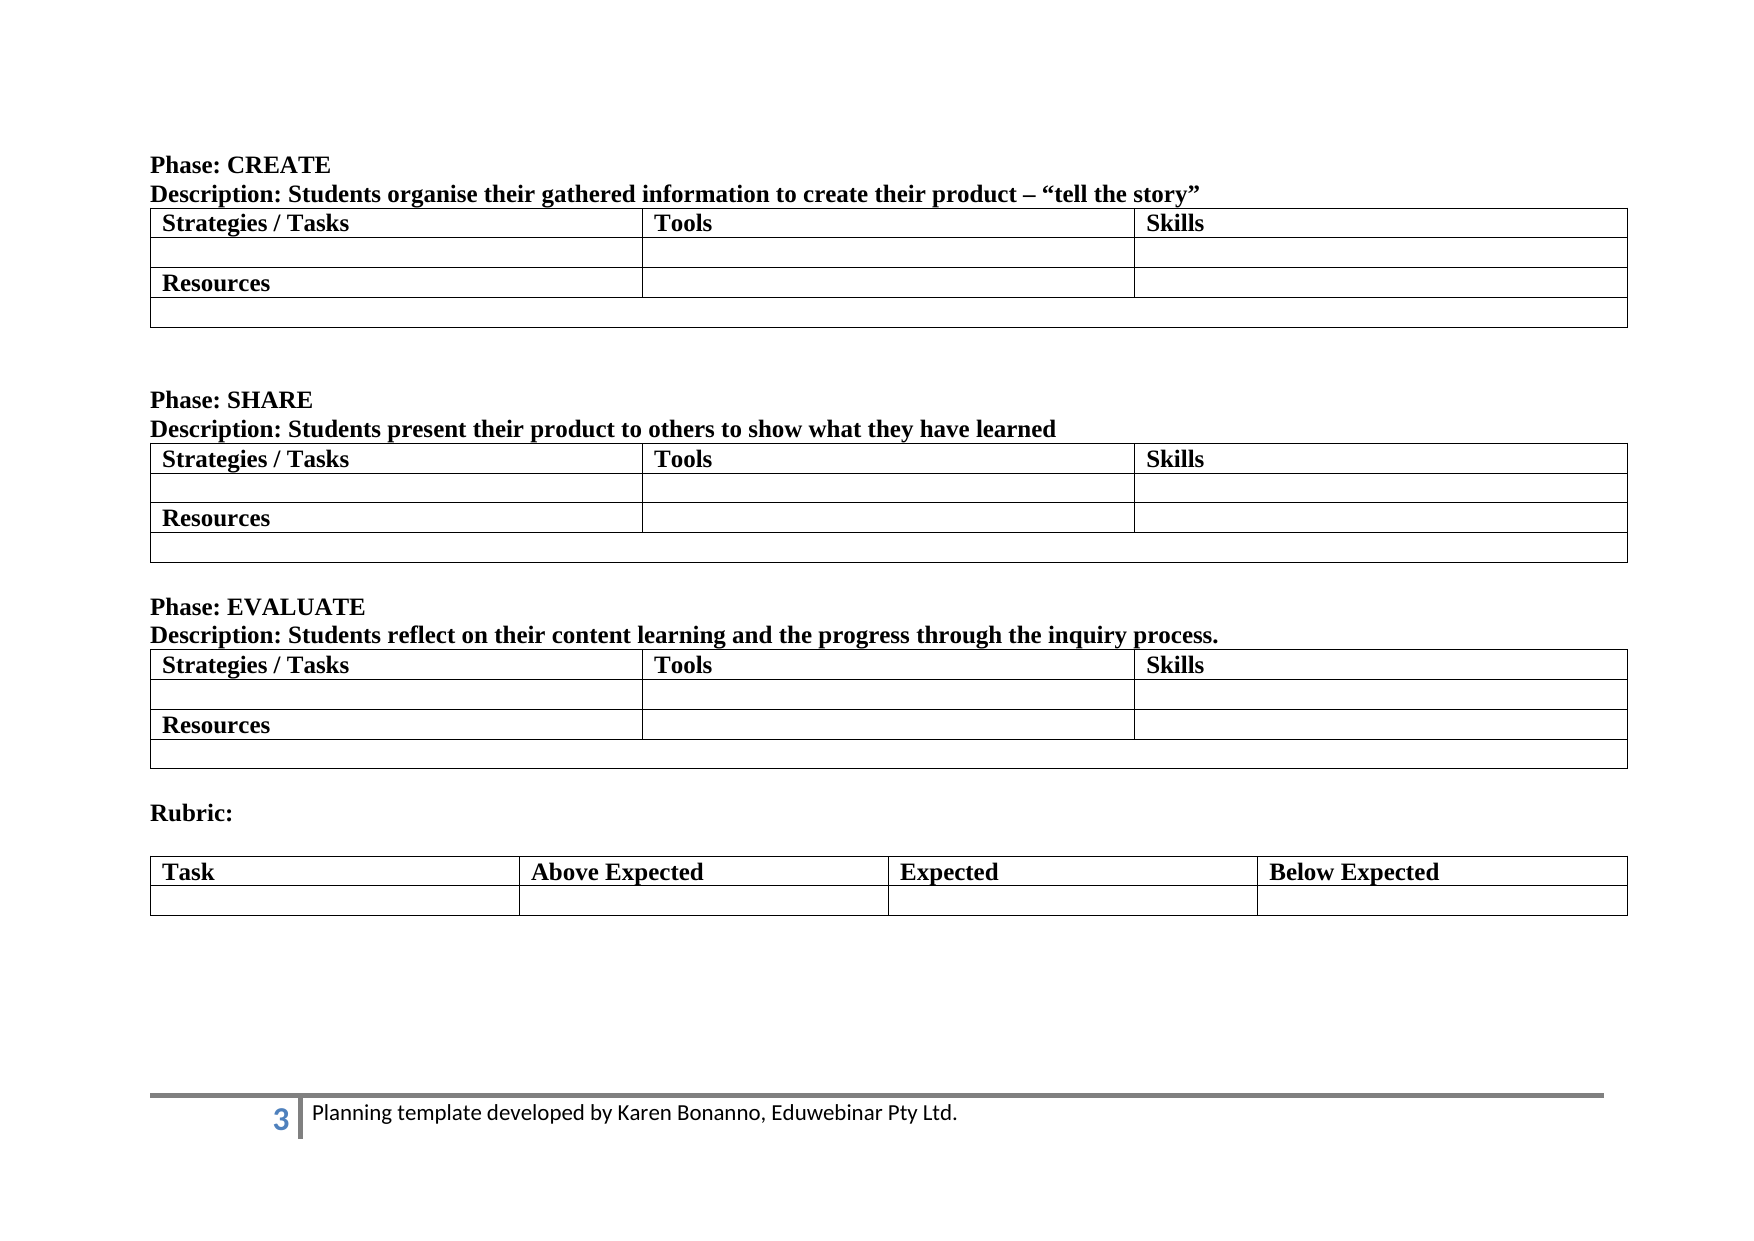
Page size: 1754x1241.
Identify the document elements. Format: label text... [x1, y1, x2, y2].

table_cell [1135, 680, 1627, 709]
table_header Task [151, 857, 519, 885]
text Description: Students present their product to others to show what they have learned [150, 414, 1604, 443]
table_cell [520, 886, 888, 915]
table_cell [643, 268, 1134, 297]
table_header Above Expected [520, 857, 888, 885]
text Phase: SHARE [150, 385, 1604, 414]
table_cell [643, 238, 1134, 267]
text Description: Students reflect on their content learning and the progress through the inquiry process. [150, 620, 1604, 649]
table_cell [1135, 238, 1627, 267]
table_cell [151, 238, 642, 267]
table_cell [1135, 503, 1627, 532]
table_header Below Expected [1258, 857, 1627, 885]
table_cell Resources [151, 710, 642, 738]
table_cell [151, 298, 1627, 327]
table_cell [151, 680, 642, 709]
table_header Tools [643, 444, 1134, 472]
table_cell Resources [151, 503, 642, 532]
table_cell [151, 886, 519, 915]
text Rubric: [150, 798, 1604, 827]
text Description: Students organise their gathered information to create their product – “tell the story” [150, 179, 1604, 207]
table_cell [643, 680, 1134, 709]
table_cell [151, 474, 642, 502]
table_header Tools [643, 209, 1134, 237]
table_header Strategies / Tasks [151, 650, 642, 679]
table_cell [151, 533, 1627, 562]
table_header Skills [1135, 650, 1627, 679]
table_header Tools [643, 650, 1134, 679]
table_header Skills [1135, 444, 1627, 472]
table_cell Resources [151, 268, 642, 297]
table_cell [1135, 474, 1627, 502]
table_cell [889, 886, 1257, 915]
table_cell [1258, 886, 1627, 915]
table_cell [151, 740, 1627, 768]
table_cell [643, 503, 1134, 532]
table_header Strategies / Tasks [151, 209, 642, 237]
table_header Skills [1135, 209, 1627, 237]
table_cell [643, 474, 1134, 502]
table_header Expected [889, 857, 1257, 885]
table_header Strategies / Tasks [151, 444, 642, 472]
table_cell [643, 710, 1134, 738]
text Phase: EVALUATE [150, 592, 1604, 620]
table_cell [1135, 268, 1627, 297]
text Phase: CREATE [150, 150, 1604, 179]
table_cell [1135, 710, 1627, 738]
